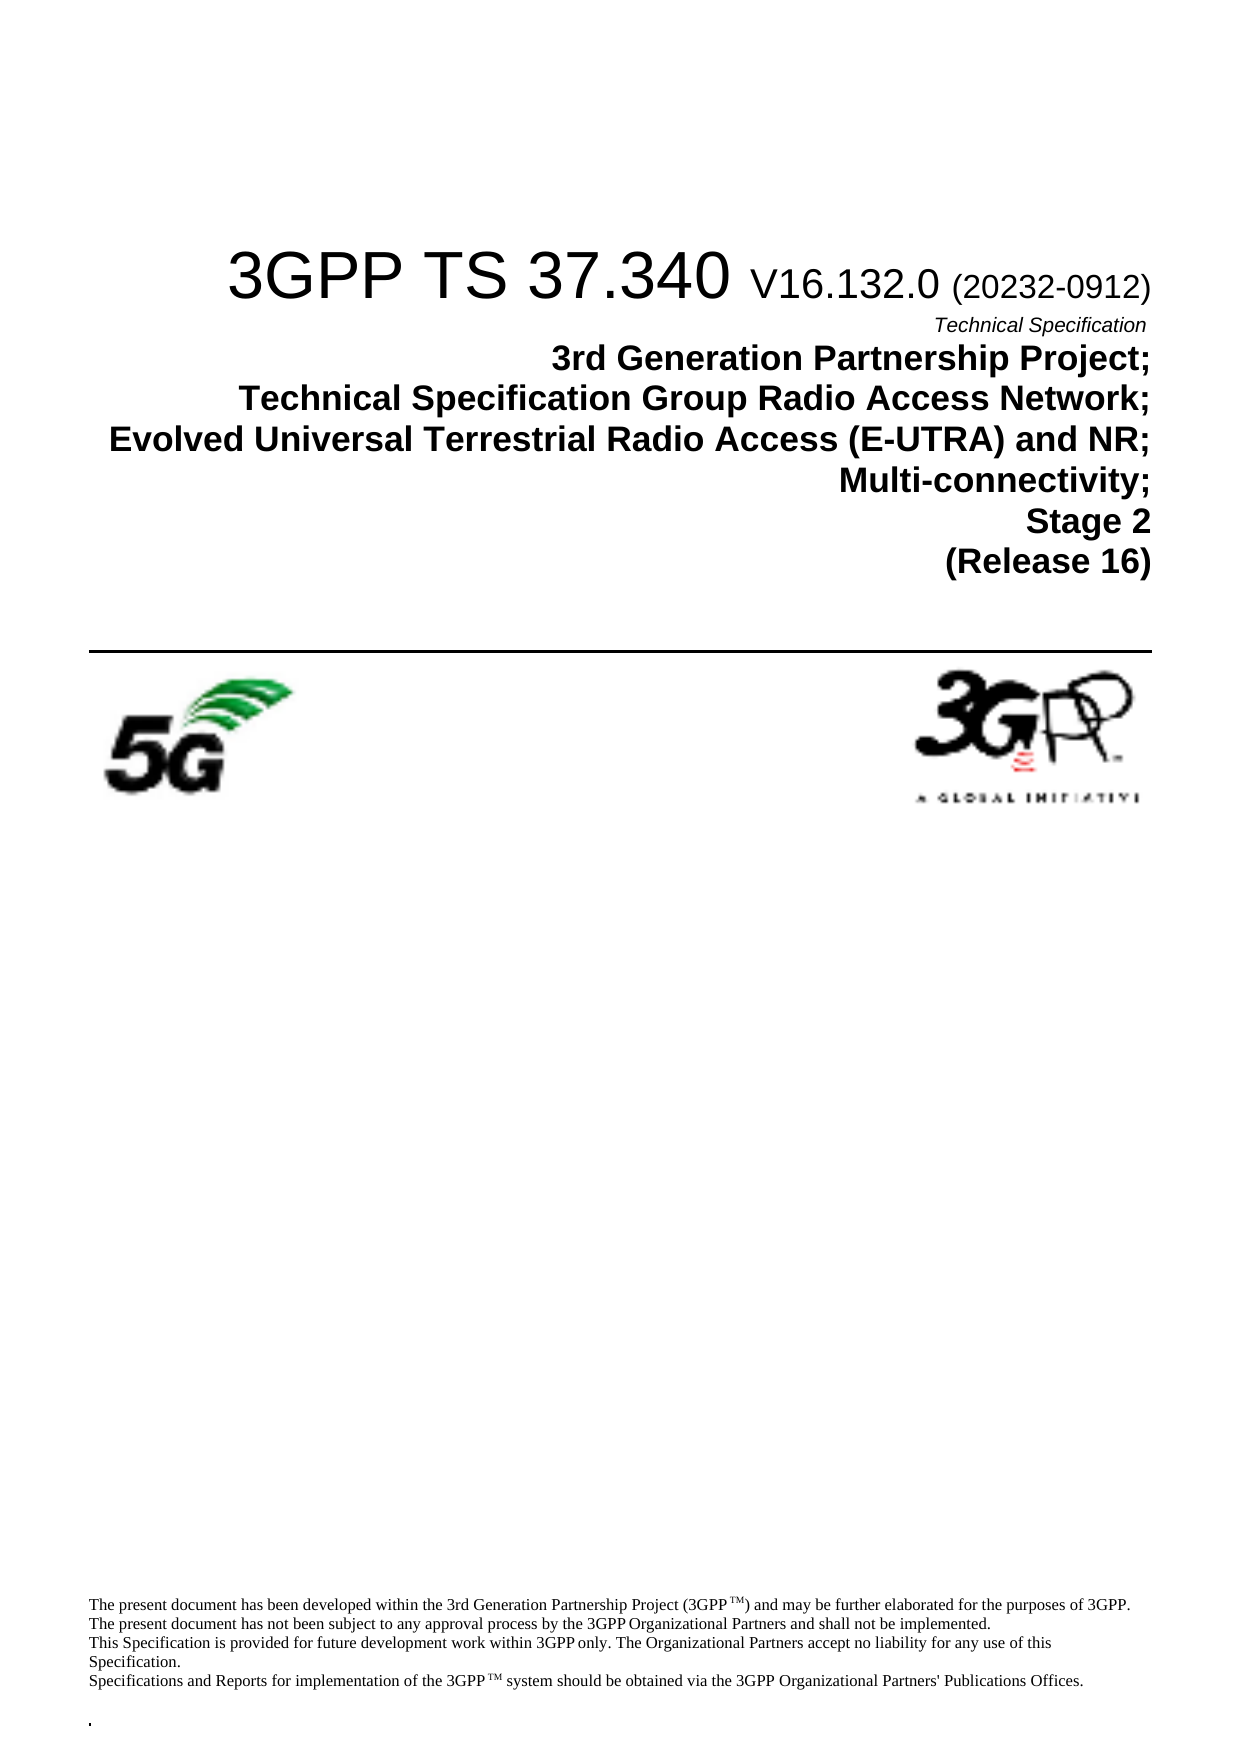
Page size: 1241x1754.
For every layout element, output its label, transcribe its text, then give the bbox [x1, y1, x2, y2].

text Stage 2 [89, 500, 1152, 541]
text Evolved Universal Terrestrial Radio Access (E-UTRA) and NR; [89, 418, 1152, 459]
text Technical Specification Group Radio Access Network; [89, 378, 1152, 418]
text The present document has been developed within the 3rd Generation Partnership Project (3GPP TM) and may be further elaborated for the purposes of 3GPP. The present document has not been subject to any approval process by the 3GPP Organizational Partners and shall not be implemented. This Specification is provided for future development work within 3GPP only. The Organizational Partners accept no liability for any use of this Specification. Specifications and Reports for implementation of the 3GPP TM system should be obtained via the 3GPP Organizational Partners' Publications Offices. [89, 1594, 1131, 1690]
text (Release 16) [89, 541, 1152, 581]
text Technical Specification [89, 313, 1149, 337]
text 3rd Generation Partnership Project; [89, 337, 1152, 378]
text 3GPP TS 37.340 V16.1.0 (202-) [89, 236, 1152, 313]
text Multi-connectivity; [89, 459, 1152, 500]
